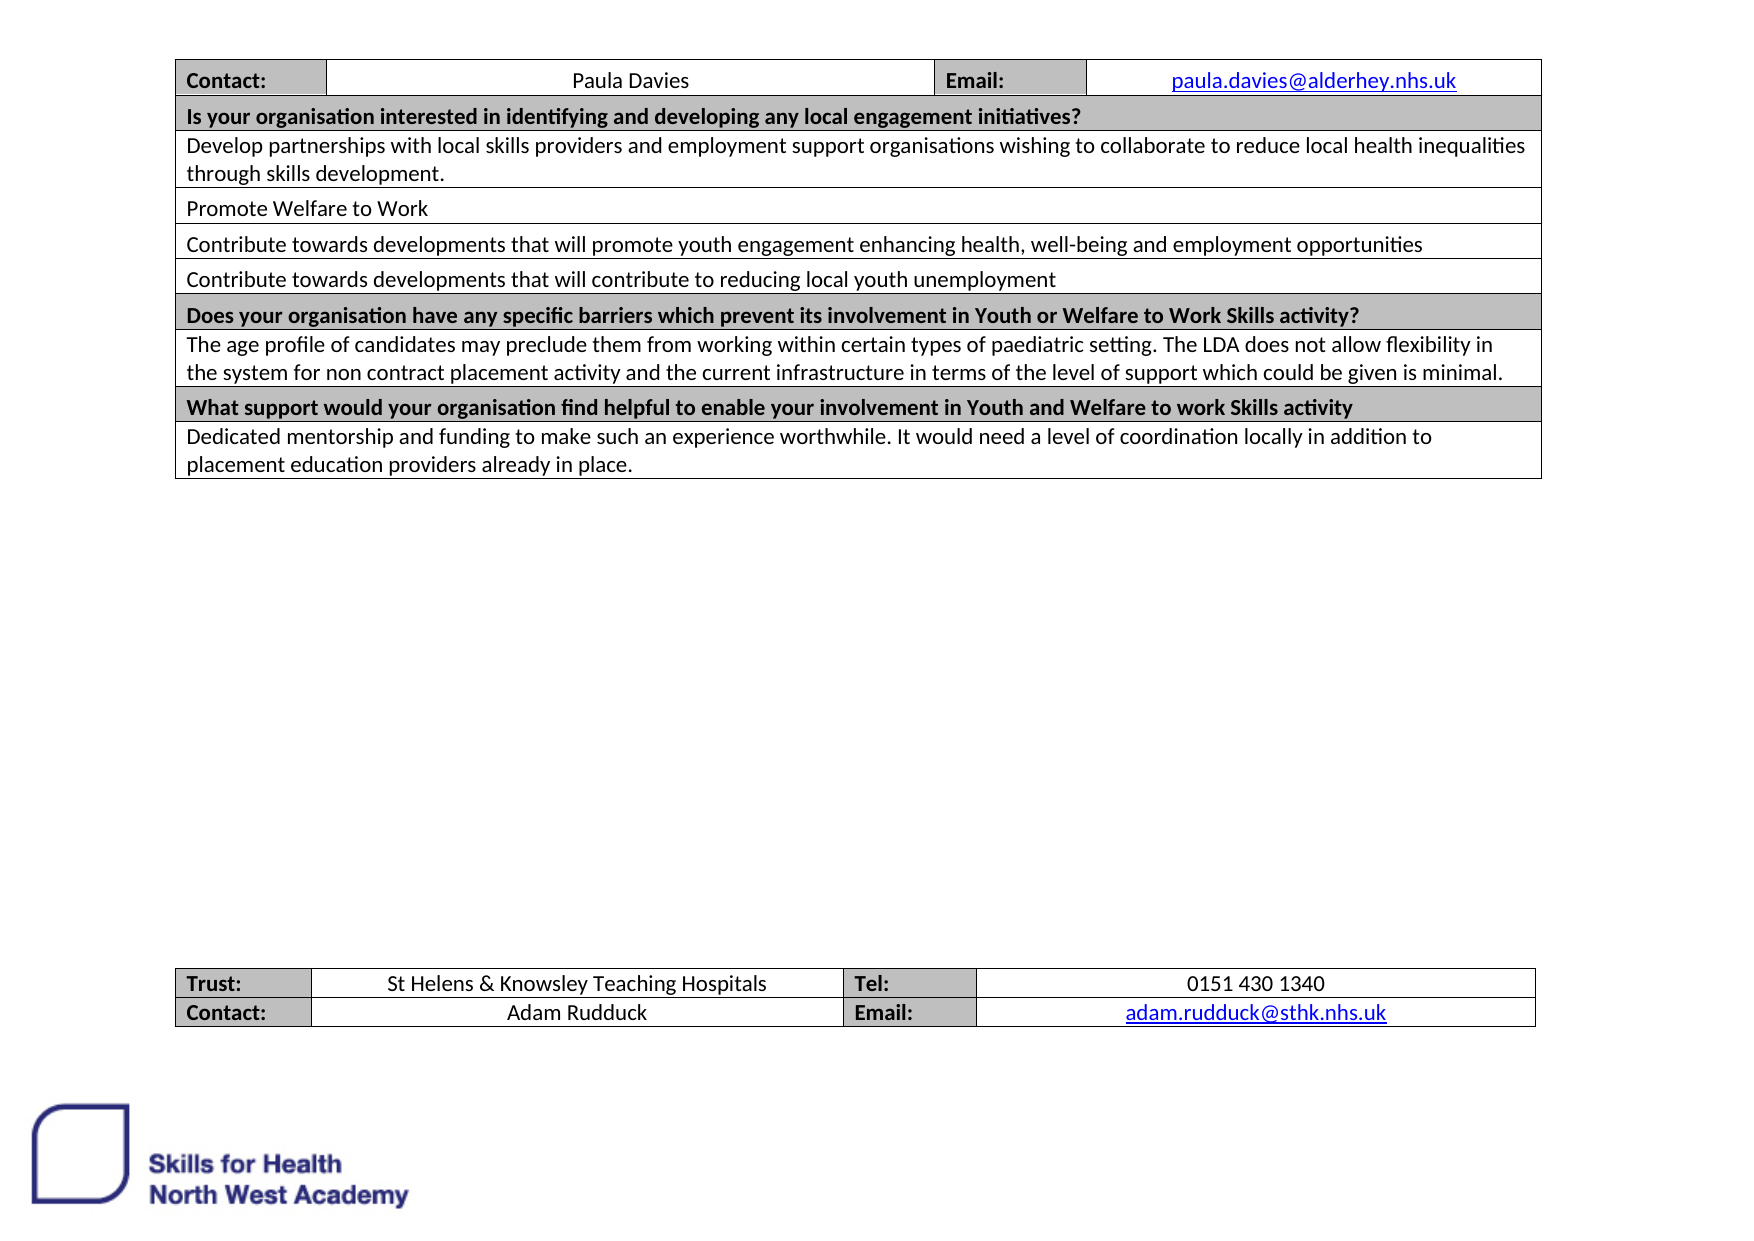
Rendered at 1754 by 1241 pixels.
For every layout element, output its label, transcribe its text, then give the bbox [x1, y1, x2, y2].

table_header 0151 430 1340 [977, 969, 1535, 997]
table_cell What support would your organisation find helpful to enable your involvement in Youth and Welfare to work Skills activity [176, 387, 1541, 421]
table_cell Contact: [176, 60, 326, 94]
table_cell paula.davies@alderhey.nhs.uk [1087, 60, 1541, 94]
table_cell The age profile of candidates may preclude them from working within certain types of paediatric setting. The LDA does not allow flexibility in the system for non contract placement activity and the current infrastructure in terms of the level of support which could be given is minimal. [176, 330, 1541, 386]
table_cell Email: [935, 60, 1086, 94]
table_cell Promote Welfare to Work [176, 188, 1541, 222]
table_header Trust: [176, 969, 311, 997]
table_cell Contribute towards developments that will promote youth engagement enhancing health, well-being and employment opportunities [176, 224, 1541, 258]
table_cell Dedicated mentorship and funding to make such an experience worthwhile. It would need a level of coordination locally in addition to placement education providers already in place. [176, 422, 1541, 478]
table_cell adam.rudduck@sthk.nhs.uk [977, 998, 1535, 1026]
table_cell Adam Rudduck [312, 998, 843, 1026]
table_cell Contribute towards developments that will contribute to reducing local youth unemployment [176, 259, 1541, 293]
table_cell Develop partnerships with local skills providers and employment support organisations wishing to collaborate to reduce local health inequalities through skills development. [176, 131, 1541, 187]
table_cell Is your organisation interested in identifying and developing any local engagement initiatives? [176, 96, 1541, 130]
table_cell Does your organisation have any specific barriers which prevent its involvement in Youth or Welfare to Work Skills activity? [176, 294, 1541, 329]
table_cell Paula Davies [327, 60, 934, 94]
table_cell Contact: [176, 998, 311, 1026]
table_header St Helens & Knowsley Teaching Hospitals [312, 969, 843, 997]
picture [0, 954, 1239, 1241]
table_header Tel: [844, 969, 976, 997]
table_cell Email: [844, 998, 976, 1026]
